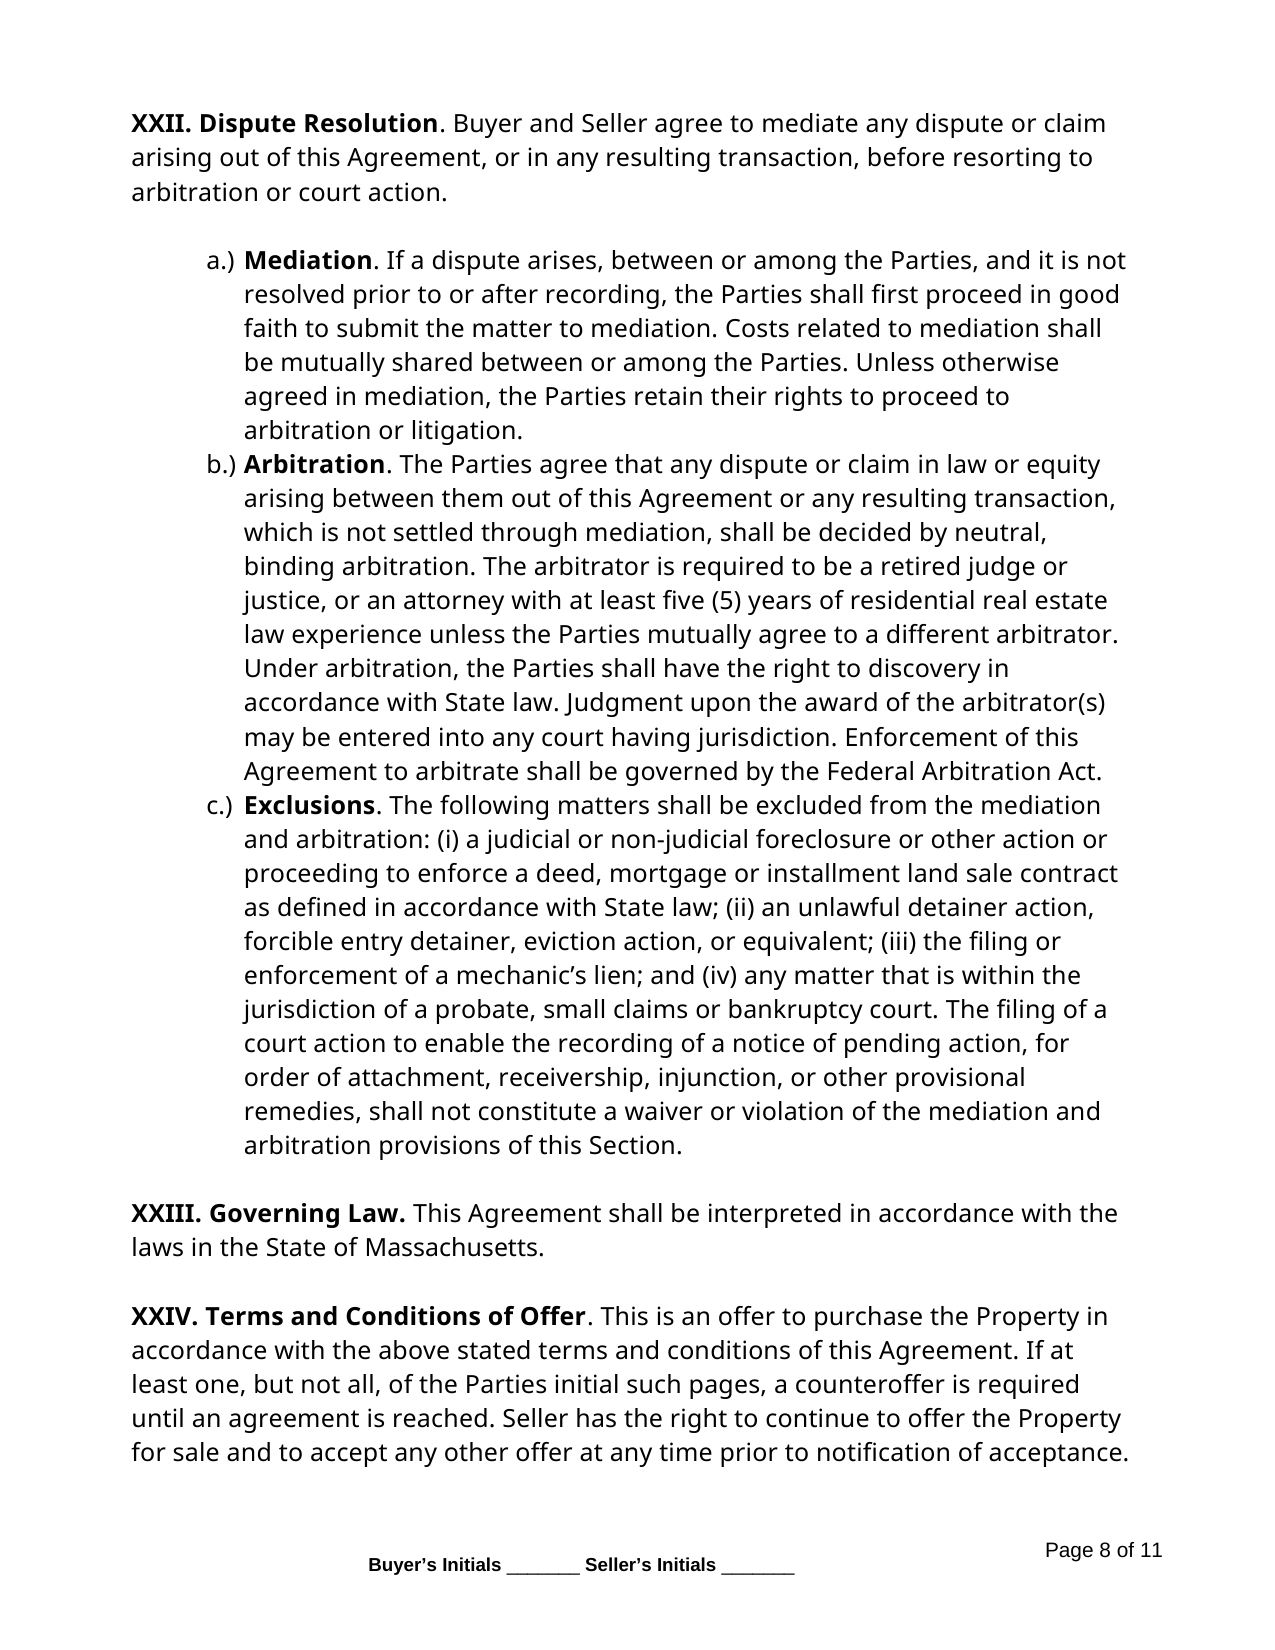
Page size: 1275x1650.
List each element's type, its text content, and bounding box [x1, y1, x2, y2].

list Exclusions. The following matters shall be excluded from the mediation and arbitration: (i) a judicial or non-judicial foreclosure or other action or proceeding to enforce a deed, mortgage or installment land sale contract as defined in accordance with State law; (ii) an unlawful detainer action, forcible entry detainer, eviction action, or equivalent; (iii) the filing or enforcement of a mechanic’s lien; and (iv) any matter that is within the jurisdiction of a probate, small claims or bankruptcy court. The filing of a court action to enable the recording of a notice of pending action, for order of attachment, receivership, injunction, or other provisional remedies, shall not constitute a waiver or violation of the mediation and arbitration provisions of this Section. [206, 787, 1134, 1162]
list Arbitration. The Parties agree that any dispute or claim in law or equity arising between them out of this Agreement or any resulting transaction, which is not settled through mediation, shall be decided by neutral, binding arbitration. The arbitrator is required to be a retired judge or justice, or an attorney with at least five (5) years of residential real estate law experience unless the Parties mutually agree to a different arbitrator. Under arbitration, the Parties shall have the right to discovery in accordance with State law. Judgment upon the award of the arbitrator(s) may be entered into any court having jurisdiction. Enforcement of this Agreement to arbitrate shall be governed by the Federal Arbitration Act. [206, 447, 1134, 787]
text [131, 1298, 1134, 1468]
list Mediation. If a dispute arises, between or among the Parties, and it is not resolved prior to or after recording, the Parties shall first proceed in good faith to submit the matter to mediation. Costs related to mediation shall be mutually shared between or among the Parties. Unless otherwise agreed in mediation, the Parties retain their rights to proceed to arbitration or litigation. [206, 242, 1134, 447]
text XXII. Dispute Resolution. Buyer and Seller agree to mediate any dispute or claim arising out of this Agreement, or in any resulting transaction, before resorting to arbitration or court action. [131, 106, 1134, 208]
text XXIII. Governing Law. This Agreement shall be interpreted in accordance with the laws in the State of Massachusetts. [131, 1196, 1134, 1264]
